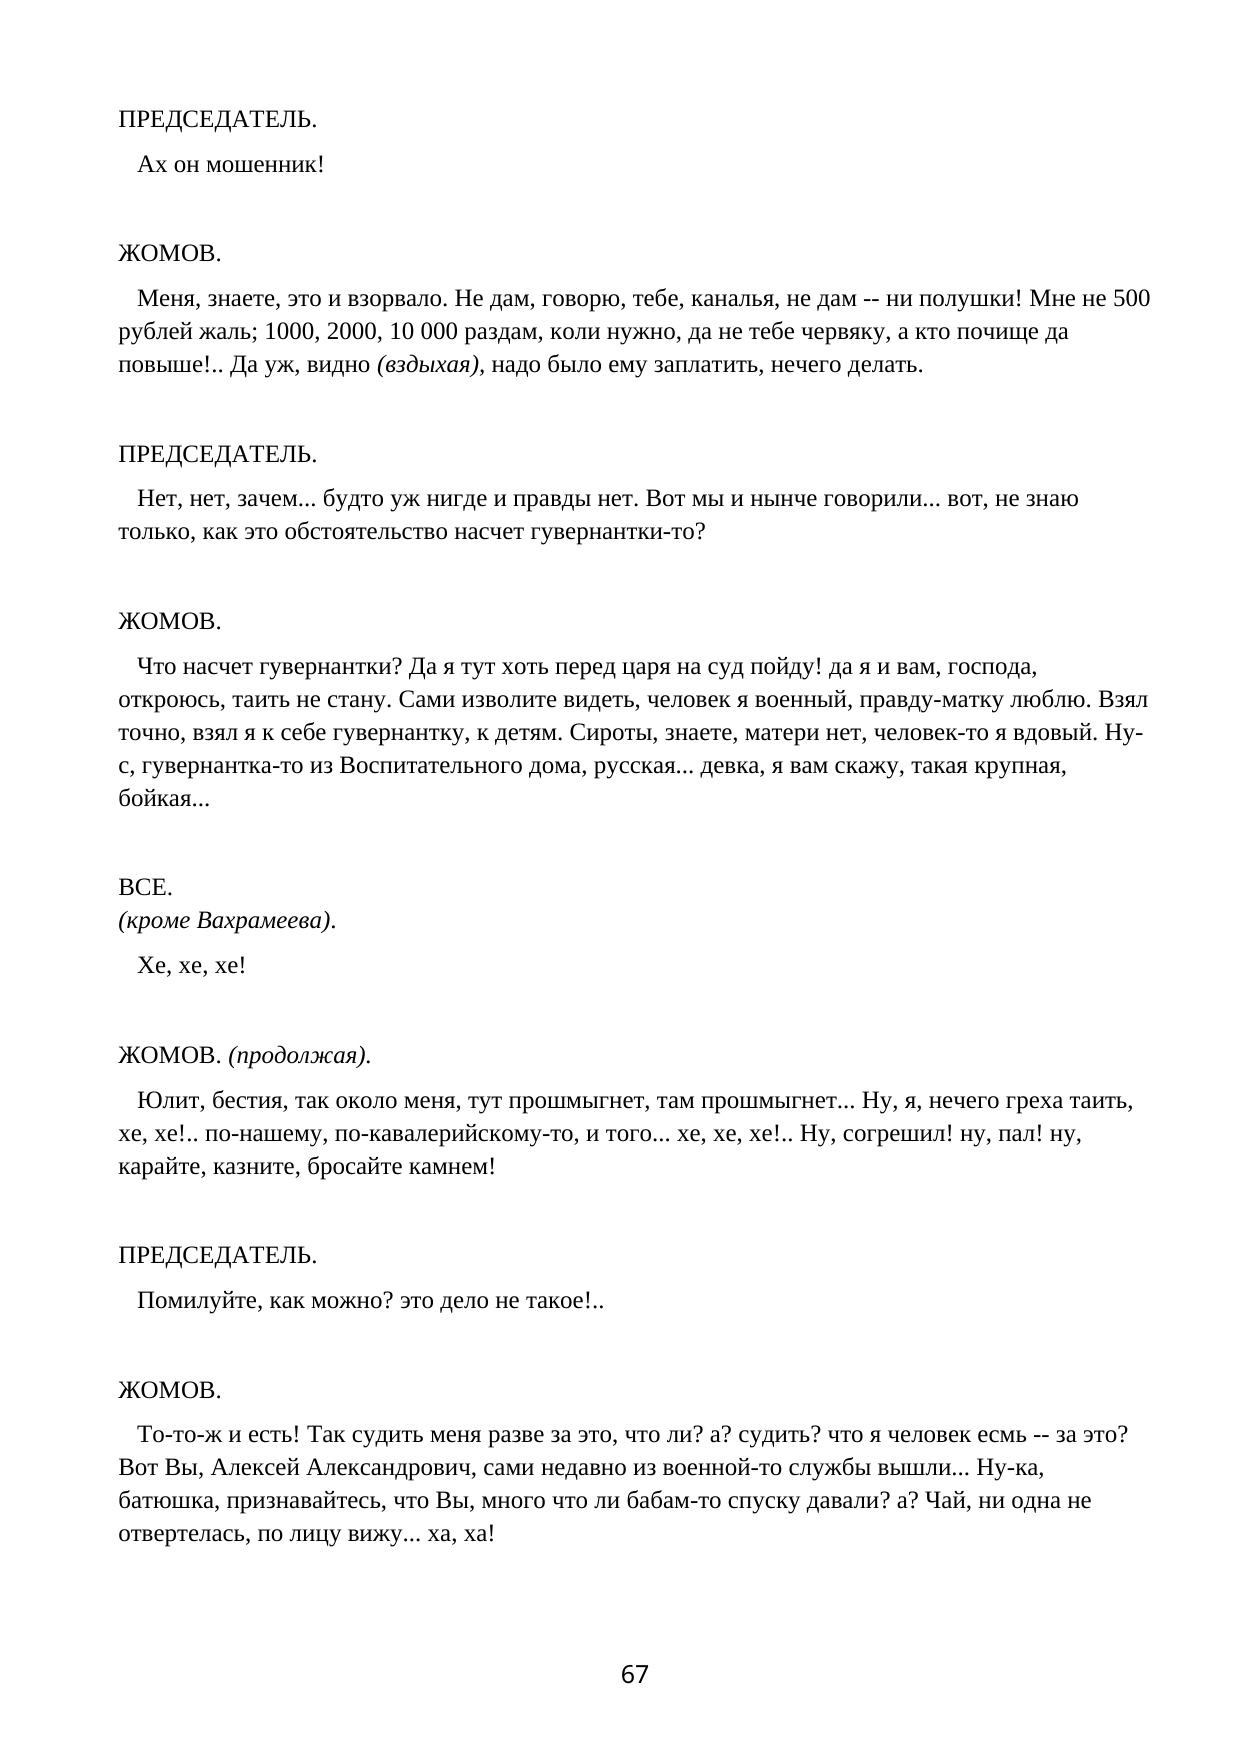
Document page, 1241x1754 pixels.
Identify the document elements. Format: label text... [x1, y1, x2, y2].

text То-то-ж и есть! Так судить меня разве за это, что ли? а? судить? что я человек есмь -- за это? Вот Вы, Алексей Александрович, сами недавно из военной-то службы вышли... Ну-ка, батюшка, признавайтесь, что Вы, много что ли бабам-то спуску давали? а? Чай, ни одна не отвертелась, по лицу вижу... ха, ха! [118, 1419, 1152, 1547]
text ВСЕ. (кроме Вахрамеева). [118, 872, 1152, 934]
text Меня, знаете, это и взорвало. Не дам, говорю, тебе, каналья, не дам -- ни полушки! Мне не 500 рублей жаль; 1000, 2000, 10 000 раздам, коли нужно, да не тебе червяку, а кто почище да повыше!.. Да уж, видно (вздыхая), надо было ему заплатить, нечего делать. [118, 283, 1152, 378]
text ПРЕДСЕДАТЕЛЬ. [118, 104, 1152, 133]
text Что насчет гувернантки? Да я тут хоть перед царя на суд пойду! да я и вам, господа, откроюсь, таить не стану. Сами изволите видеть, человек я военный, правду-матку люблю. Взял точно, взял я к себе гувернантку, к детям. Сироты, знаете, матери нет, человек-то я вдовый. Ну-с, гувернантка-то из Воспитательного дома, русская... девка, я вам скажу, такая крупная, бойкая... [118, 651, 1152, 812]
text Нет, нет, зачем... будто уж нигде и правды нет. Вот мы и нынче говорили... вот, не знаю только, как это обстоятельство насчет гувернантки-то? [118, 483, 1152, 545]
text ЖОМОВ. (продолжая). [118, 1040, 1152, 1069]
text Хе, хе, хе! [118, 950, 1152, 979]
text ЖОМОВ. [118, 1375, 1152, 1403]
text ПРЕДСЕДАТЕЛЬ. [118, 1240, 1152, 1269]
text Ах он мошенник! [118, 149, 1152, 177]
text ЖОМОВ. [118, 238, 1152, 267]
text Юлит, бестия, так около меня, тут прошмыгнет, там прошмыгнет... Ну, я, нечего греха таить, хе, хе!.. по-нашему, по-кавалерийскому-то, и того... хе, хе, хе!.. Ну, согрешил! ну, пал! ну, карайте, казните, бросайте камнем! [118, 1085, 1152, 1179]
text ЖОМОВ. [118, 606, 1152, 635]
text ПРЕДСЕДАТЕЛЬ. [118, 439, 1152, 467]
text Помилуйте, как можно? это дело не такое!.. [118, 1285, 1152, 1314]
